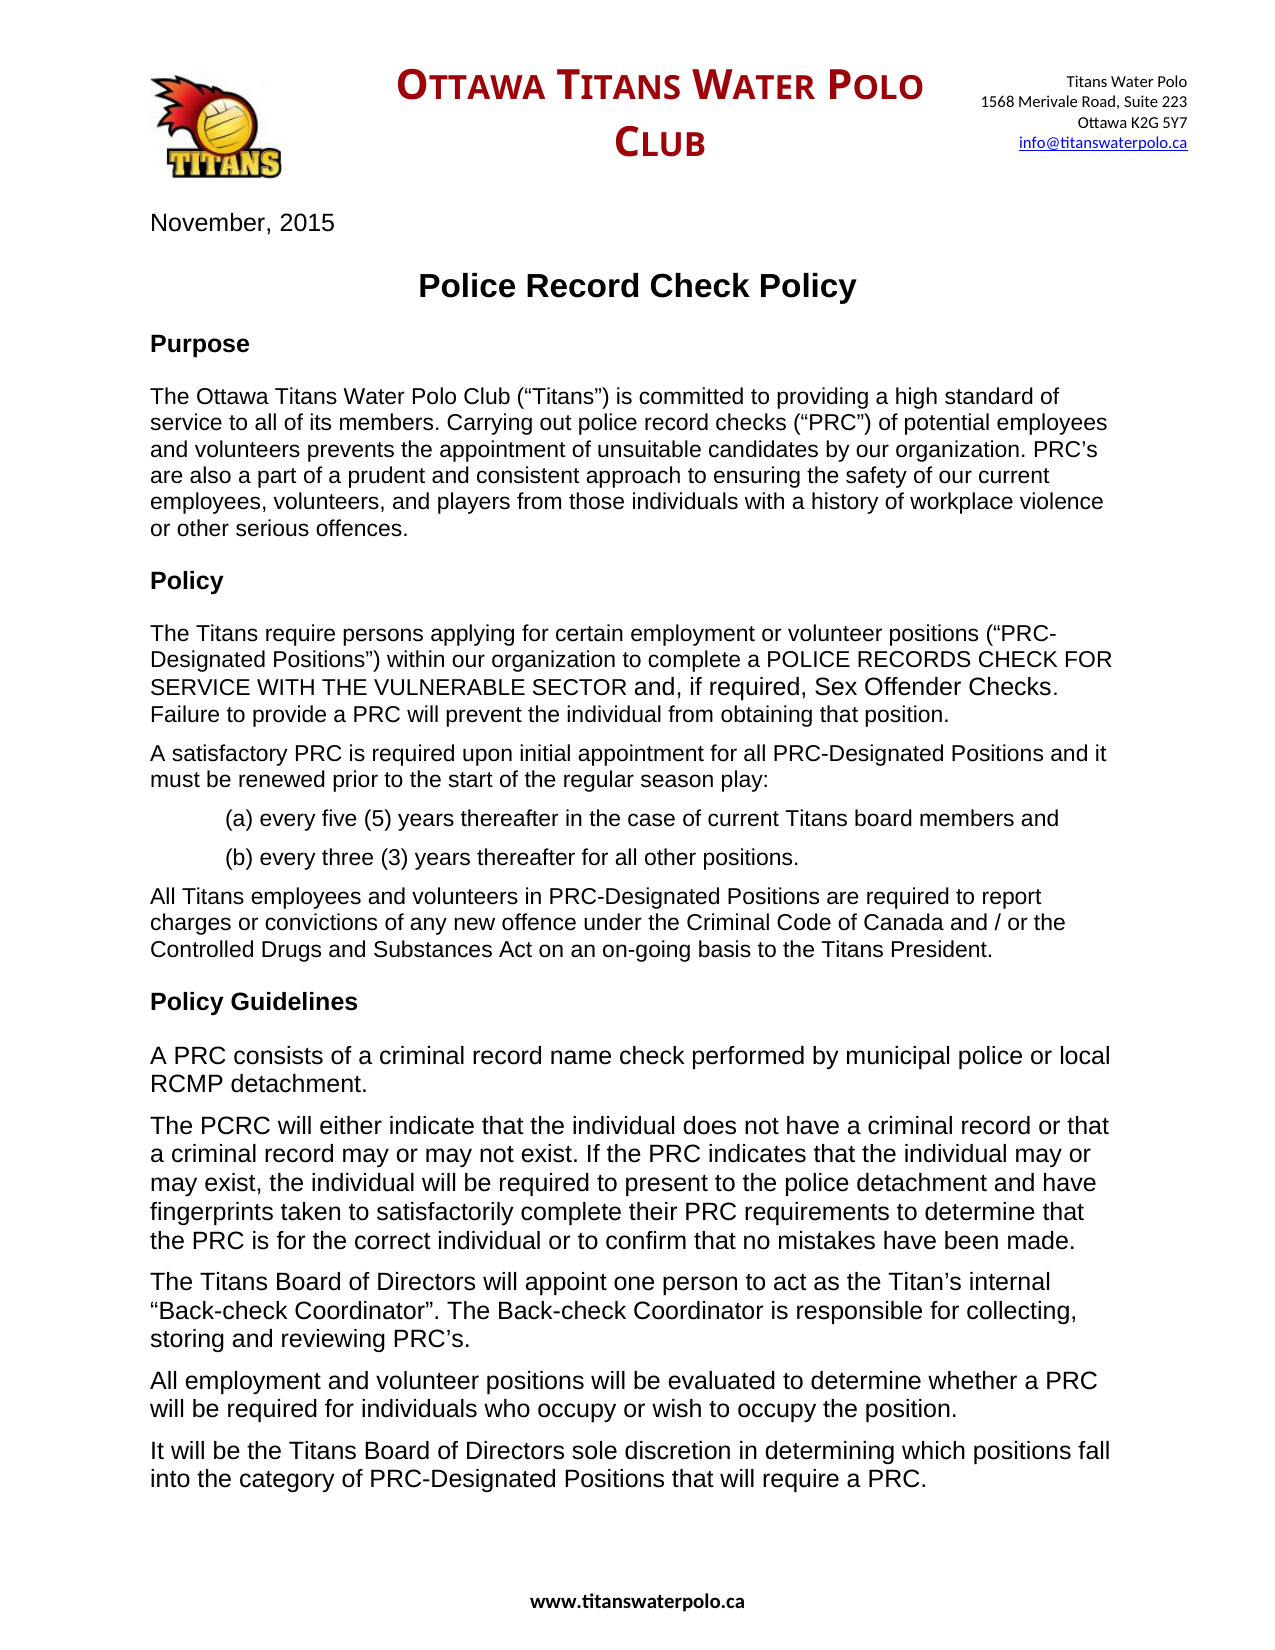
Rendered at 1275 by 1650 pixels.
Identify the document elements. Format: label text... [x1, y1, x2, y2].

subtitle Policy Guidelines [150, 987, 1125, 1016]
text A PRC consists of a criminal record name check performed by municipal police or local RCMP detachment. [150, 1041, 1125, 1098]
picture [150, 73, 282, 180]
text Police Record Check Policy [150, 266, 1125, 304]
text The PCRC will either indicate that the individual does not have a criminal record or that a criminal record may or may not exist. If the PRC indicates that the individual may or may exist, the individual will be required to present to the police detachment and have fingerprints taken to satisfactorily complete their PRC requirements to determine that the PRC is for the correct individual or to confirm that no mistakes have been made. [150, 1111, 1125, 1254]
text All employment and volunteer positions will be evaluated to determine whether a PRC will be required for individuals who occupy or wish to occupy the position. [150, 1366, 1125, 1423]
text Purpose [150, 329, 1125, 358]
text The Titans Board of Directors will appoint one person to act as the Titan’s internal “Back-check Coordinator”. The Back-check Coordinator is responsible for collecting, storing and reviewing PRC’s. [150, 1267, 1125, 1353]
text All Titans employees and volunteers in PRC-Designated Positions are required to report charges or convictions of any new offence under the Criminal Code of Canada and / or the Controlled Drugs and Substances Act on an on-going basis to the Titans President. [150, 883, 1125, 962]
text (a) every five (5) years thereafter in the case of current Titans board members and [225, 805, 1125, 832]
text The Titans require persons applying for certain employment or volunteer positions (“PRC-Designated Positions”) within our organization to complete a POLICE RECORDS CHECK FOR SERVICE WITH THE VULNERABLE SECTOR and, if required, Sex Offender Checks. Failure to provide a PRC will prevent the individual from obtaining that position. [150, 620, 1125, 727]
text The Ottawa Titans Water Polo Club (“Titans”) is committed to providing a high standard of service to all of its members. Carrying out police record checks (“PRC”) of potential employees and volunteers prevents the appointment of unsuitable candidates by our organization. PRC’s are also a part of a prudent and consistent approach to ensuring the safety of our current employees, volunteers, and players from those individuals with a history of workplace violence or other serious offences. [150, 383, 1125, 541]
text Policy [150, 566, 1125, 595]
text November, 2015 [150, 208, 1125, 237]
text A satisfactory PRC is required upon initial appointment for all PRC-Designated Positions and it must be renewed prior to the start of the regular season play: [150, 740, 1125, 793]
text It will be the Titans Board of Directors sole discretion in determining which positions fall into the category of PRC-Designated Positions that will require a PRC. [150, 1436, 1125, 1493]
text (b) every three (3) years thereafter for all other positions. [225, 844, 1125, 870]
